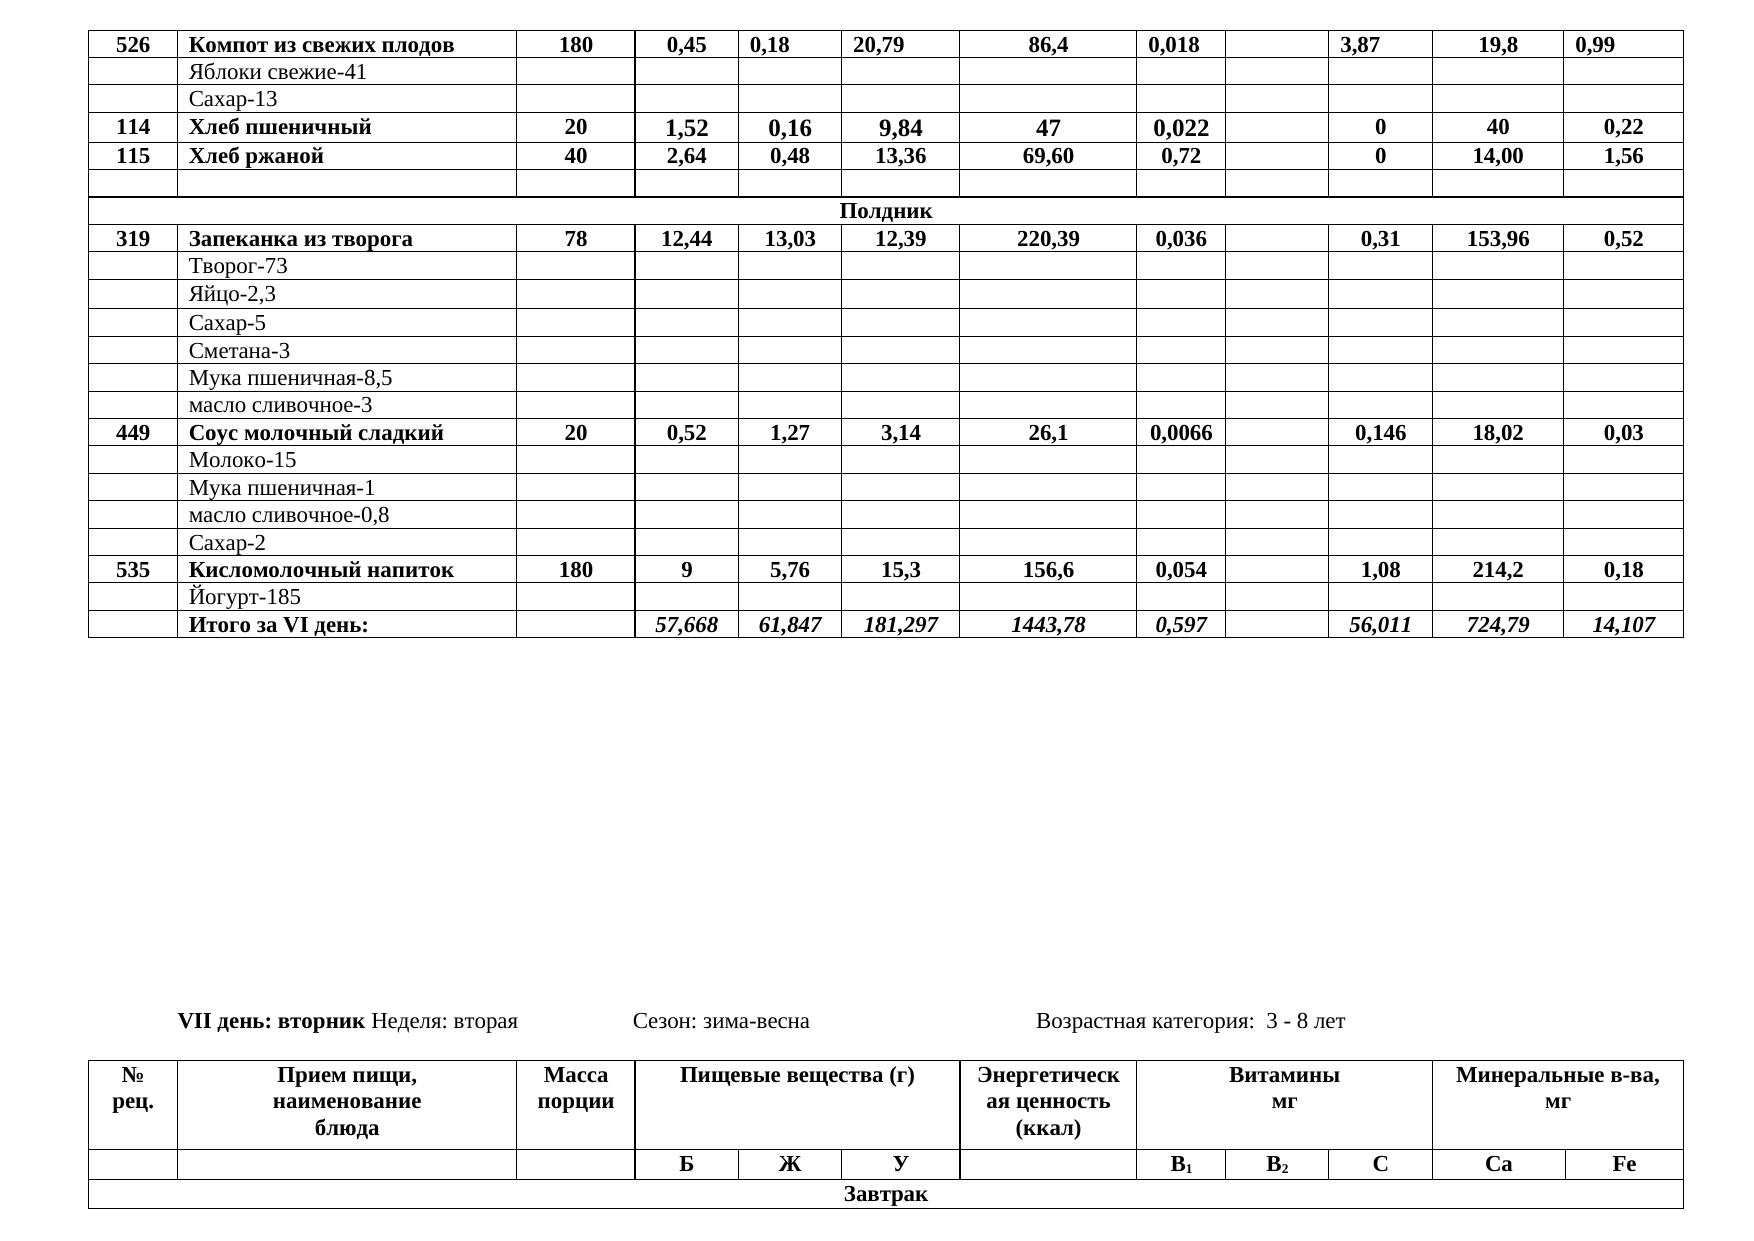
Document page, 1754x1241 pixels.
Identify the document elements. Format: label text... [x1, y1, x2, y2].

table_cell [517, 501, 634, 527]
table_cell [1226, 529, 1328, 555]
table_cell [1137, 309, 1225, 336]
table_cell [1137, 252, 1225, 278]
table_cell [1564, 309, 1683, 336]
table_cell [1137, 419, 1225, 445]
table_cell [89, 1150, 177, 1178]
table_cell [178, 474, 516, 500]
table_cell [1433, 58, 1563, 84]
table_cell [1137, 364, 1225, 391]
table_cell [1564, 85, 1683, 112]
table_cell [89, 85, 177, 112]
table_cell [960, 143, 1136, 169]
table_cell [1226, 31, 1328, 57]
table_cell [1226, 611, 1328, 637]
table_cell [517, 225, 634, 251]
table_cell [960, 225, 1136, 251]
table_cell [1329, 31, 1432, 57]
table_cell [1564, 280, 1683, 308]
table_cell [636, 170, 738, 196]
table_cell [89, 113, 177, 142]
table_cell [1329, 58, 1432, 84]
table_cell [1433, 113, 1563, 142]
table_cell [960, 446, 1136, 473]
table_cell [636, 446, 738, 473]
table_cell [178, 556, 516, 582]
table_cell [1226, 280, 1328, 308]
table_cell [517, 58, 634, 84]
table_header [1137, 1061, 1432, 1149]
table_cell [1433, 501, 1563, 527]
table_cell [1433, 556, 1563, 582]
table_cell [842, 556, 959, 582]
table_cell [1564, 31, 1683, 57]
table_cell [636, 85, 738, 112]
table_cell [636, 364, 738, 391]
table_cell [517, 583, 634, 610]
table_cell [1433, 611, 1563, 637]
text VII день: вторник Неделя: вторая Сезон: зима-весна Возрастная категория: 3 - 8 лет [177, 1007, 1636, 1033]
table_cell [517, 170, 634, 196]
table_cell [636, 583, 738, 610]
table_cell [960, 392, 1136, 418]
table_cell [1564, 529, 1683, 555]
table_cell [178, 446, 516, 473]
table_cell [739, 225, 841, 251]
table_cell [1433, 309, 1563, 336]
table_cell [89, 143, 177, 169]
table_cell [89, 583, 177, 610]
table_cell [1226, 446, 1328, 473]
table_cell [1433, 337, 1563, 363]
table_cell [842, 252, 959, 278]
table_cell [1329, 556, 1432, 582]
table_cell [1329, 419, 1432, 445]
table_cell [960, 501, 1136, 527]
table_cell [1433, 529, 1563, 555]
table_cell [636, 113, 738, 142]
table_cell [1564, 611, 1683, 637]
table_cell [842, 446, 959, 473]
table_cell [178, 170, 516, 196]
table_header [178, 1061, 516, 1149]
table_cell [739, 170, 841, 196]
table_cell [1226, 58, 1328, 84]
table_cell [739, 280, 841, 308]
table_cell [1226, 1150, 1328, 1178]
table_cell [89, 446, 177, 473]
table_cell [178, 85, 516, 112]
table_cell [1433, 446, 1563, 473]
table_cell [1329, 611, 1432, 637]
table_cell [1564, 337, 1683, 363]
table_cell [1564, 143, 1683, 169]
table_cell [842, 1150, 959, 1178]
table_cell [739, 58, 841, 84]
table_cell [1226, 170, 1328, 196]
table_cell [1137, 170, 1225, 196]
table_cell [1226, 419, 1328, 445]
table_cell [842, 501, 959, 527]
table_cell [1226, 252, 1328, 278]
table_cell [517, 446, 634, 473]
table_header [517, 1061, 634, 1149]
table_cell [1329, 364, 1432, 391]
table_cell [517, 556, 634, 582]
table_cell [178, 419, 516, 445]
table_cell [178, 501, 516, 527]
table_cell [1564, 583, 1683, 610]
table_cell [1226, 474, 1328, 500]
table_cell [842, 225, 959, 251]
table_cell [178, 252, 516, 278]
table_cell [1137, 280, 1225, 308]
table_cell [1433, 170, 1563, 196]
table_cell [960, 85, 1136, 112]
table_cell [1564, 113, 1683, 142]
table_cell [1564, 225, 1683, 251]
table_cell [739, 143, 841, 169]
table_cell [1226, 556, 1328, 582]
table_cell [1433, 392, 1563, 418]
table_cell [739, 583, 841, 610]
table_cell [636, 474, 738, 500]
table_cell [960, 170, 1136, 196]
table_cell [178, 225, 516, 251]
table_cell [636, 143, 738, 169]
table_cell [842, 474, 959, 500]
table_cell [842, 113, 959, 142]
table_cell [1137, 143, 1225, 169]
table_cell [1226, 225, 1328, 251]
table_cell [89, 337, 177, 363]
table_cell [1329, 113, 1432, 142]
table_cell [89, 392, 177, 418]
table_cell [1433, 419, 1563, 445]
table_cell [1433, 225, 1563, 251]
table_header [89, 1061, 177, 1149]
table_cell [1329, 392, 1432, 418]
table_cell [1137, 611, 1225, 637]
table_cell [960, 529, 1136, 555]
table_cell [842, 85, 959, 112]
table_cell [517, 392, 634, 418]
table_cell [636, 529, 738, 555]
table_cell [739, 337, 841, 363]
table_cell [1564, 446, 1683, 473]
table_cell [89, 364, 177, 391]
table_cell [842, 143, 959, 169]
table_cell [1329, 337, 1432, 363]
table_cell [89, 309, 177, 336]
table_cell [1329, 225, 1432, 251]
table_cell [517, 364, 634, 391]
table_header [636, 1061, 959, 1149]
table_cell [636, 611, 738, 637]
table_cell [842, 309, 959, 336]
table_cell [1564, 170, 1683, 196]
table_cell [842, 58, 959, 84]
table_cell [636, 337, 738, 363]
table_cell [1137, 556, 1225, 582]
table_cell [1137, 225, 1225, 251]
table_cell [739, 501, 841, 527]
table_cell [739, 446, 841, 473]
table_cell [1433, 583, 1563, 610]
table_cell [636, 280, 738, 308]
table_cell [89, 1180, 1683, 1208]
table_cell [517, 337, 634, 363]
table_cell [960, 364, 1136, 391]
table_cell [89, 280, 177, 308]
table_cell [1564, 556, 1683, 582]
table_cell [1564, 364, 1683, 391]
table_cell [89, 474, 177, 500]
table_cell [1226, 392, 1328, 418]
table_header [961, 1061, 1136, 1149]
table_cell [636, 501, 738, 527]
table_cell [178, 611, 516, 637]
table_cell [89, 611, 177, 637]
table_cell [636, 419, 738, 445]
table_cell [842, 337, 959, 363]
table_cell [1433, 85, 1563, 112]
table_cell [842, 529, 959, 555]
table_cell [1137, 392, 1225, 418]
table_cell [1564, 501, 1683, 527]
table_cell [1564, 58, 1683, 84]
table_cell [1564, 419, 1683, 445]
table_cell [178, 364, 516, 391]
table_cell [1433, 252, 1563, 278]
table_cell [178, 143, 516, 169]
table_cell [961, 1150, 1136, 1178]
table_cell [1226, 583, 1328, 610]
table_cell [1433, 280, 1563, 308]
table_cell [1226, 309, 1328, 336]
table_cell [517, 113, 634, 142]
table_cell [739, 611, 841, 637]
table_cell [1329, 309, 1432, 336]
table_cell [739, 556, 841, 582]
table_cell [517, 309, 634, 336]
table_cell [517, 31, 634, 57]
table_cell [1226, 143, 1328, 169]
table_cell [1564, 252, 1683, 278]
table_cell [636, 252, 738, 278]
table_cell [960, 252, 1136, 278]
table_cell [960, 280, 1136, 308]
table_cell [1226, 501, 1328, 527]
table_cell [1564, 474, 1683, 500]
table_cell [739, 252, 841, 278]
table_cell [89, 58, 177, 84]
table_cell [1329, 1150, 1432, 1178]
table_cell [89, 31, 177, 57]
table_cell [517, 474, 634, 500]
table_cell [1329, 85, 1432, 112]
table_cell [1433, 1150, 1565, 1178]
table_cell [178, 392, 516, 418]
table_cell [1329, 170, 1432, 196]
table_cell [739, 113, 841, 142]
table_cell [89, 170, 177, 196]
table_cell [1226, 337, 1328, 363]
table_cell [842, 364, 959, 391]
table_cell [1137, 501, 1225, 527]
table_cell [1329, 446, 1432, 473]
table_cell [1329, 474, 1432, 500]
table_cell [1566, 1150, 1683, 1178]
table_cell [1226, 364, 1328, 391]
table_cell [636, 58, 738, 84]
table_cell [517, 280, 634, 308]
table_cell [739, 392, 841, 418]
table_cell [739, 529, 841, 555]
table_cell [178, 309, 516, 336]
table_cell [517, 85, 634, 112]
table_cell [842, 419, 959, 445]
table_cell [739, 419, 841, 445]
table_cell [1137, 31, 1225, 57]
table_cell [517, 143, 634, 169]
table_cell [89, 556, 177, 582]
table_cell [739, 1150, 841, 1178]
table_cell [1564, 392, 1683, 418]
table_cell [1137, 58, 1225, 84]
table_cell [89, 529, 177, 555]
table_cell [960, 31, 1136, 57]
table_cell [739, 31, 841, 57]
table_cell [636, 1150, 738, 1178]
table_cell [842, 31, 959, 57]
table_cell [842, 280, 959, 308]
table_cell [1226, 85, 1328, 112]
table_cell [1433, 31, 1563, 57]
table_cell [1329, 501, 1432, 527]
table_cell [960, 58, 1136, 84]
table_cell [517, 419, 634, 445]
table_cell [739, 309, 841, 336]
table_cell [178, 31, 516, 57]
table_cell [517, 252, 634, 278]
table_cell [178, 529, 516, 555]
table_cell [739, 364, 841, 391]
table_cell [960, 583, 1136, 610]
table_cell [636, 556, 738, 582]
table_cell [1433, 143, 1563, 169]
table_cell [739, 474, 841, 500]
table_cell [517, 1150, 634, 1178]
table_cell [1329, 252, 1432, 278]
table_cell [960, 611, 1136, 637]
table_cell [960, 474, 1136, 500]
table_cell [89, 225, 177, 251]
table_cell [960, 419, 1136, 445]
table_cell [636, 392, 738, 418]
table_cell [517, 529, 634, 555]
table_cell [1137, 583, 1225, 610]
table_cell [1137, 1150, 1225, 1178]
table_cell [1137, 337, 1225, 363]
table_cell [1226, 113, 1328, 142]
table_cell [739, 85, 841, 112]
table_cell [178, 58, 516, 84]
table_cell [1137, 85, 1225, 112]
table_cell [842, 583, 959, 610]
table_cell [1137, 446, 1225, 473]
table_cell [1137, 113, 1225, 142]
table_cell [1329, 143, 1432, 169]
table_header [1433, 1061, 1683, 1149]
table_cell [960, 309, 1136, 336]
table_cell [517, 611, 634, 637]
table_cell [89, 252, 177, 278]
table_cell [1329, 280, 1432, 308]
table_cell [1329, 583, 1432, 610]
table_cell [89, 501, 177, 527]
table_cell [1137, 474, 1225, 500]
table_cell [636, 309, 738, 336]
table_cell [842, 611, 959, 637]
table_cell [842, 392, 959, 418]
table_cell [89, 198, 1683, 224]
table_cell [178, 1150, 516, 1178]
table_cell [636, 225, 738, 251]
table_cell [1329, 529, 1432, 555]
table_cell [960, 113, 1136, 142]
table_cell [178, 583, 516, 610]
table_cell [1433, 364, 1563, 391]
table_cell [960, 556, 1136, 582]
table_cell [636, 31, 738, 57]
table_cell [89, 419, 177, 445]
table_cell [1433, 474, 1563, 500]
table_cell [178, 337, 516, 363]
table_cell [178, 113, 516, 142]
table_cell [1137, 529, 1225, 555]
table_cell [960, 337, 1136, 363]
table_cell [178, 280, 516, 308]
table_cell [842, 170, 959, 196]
